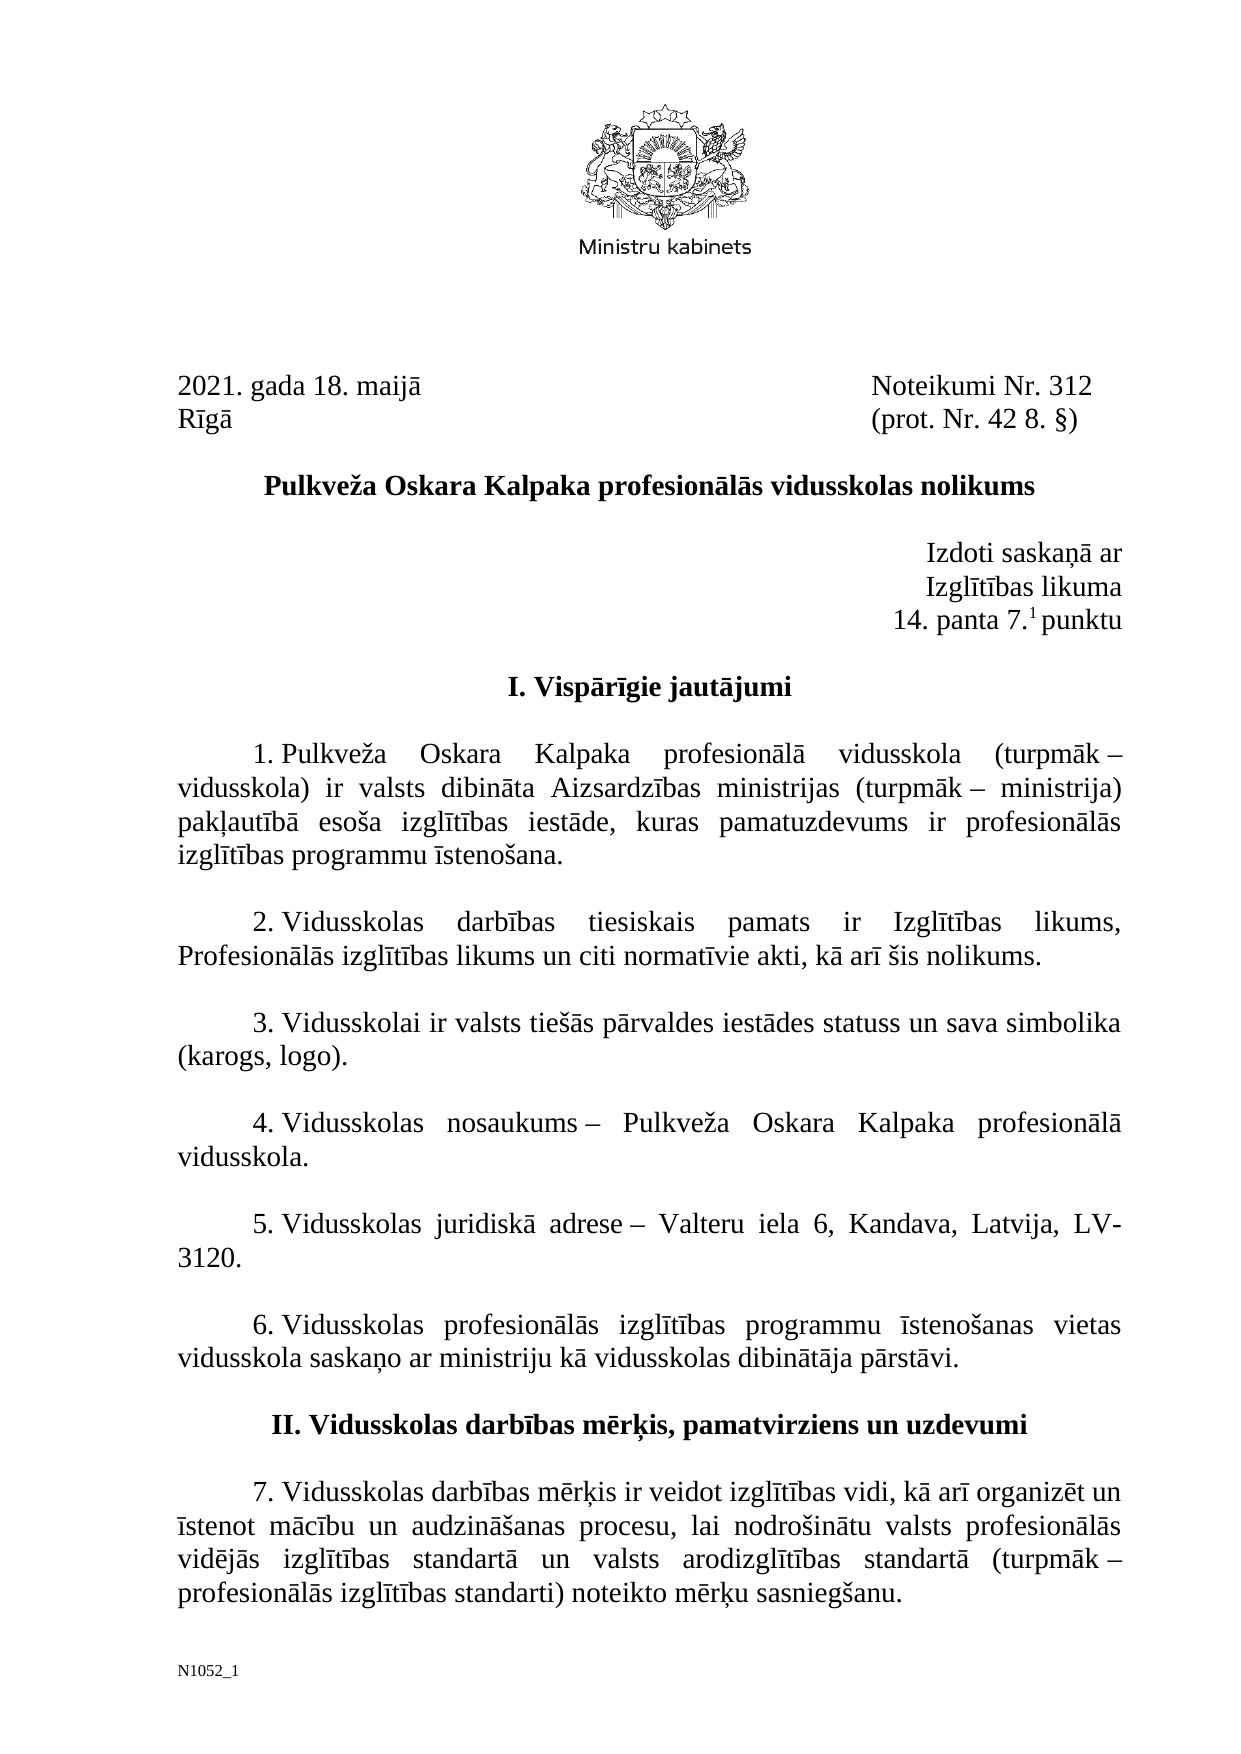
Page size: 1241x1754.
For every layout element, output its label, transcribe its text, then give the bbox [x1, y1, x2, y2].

text 4. Vidusskolas nosaukums – Pulkveža Oskara Kalpaka profesionālā vidusskola. [177, 1106, 1122, 1173]
text 2. Vidusskolas darbības tiesiskais pamats ir Izglītības likums, Profesionālās izglītības likums un citi normatīvie akti, kā arī šis nolikums. [177, 904, 1122, 971]
text I. Vispārīgie jautājumi [177, 669, 1122, 703]
text Izglītības likuma [177, 569, 1122, 602]
text 5. Vidusskolas juridiskā adrese – Valteru iela 6, Kandava, Latvija, LV-3120. [177, 1206, 1122, 1273]
picture [177, 102, 1152, 267]
text Izdoti saskaņā ar [177, 535, 1122, 569]
text 2021. gada 18. maijā Noteikumi Nr. 312 [177, 368, 1122, 401]
text II. Vidusskolas darbības mērķis, pamatvirziens un uzdevumi [177, 1407, 1122, 1441]
text Rīgā (prot. Nr. 42 8. §) [177, 401, 1122, 435]
text 3. Vidusskolai ir valsts tiešās pārvaldes iestādes statuss un sava simbolika (karogs, logo). [177, 1005, 1122, 1072]
text 6. Vidusskolas profesionālās izglītības programmu īstenošanas vietas vidusskola saskaņo ar ministriju kā vidusskolas dibinātāja pārstāvi. [177, 1307, 1122, 1374]
text Pulkveža Oskara Kalpaka profesionālās vidusskolas nolikums [177, 468, 1122, 502]
text 1. Pulkveža Oskara Kalpaka profesionālā vidusskola (turpmāk – vidusskola) ir valsts dibināta Aizsardzības ministrijas (turpmāk – ministrija) pakļautībā esoša izglītības iestāde, kuras pamatuzdevums ir profesionālās izglītības programmu īstenošana. [177, 737, 1122, 871]
text 7. Vidusskolas darbības mērķis ir veidot izglītības vidi, kā arī organizēt un īstenot mācību un audzināšanas procesu, lai nodrošinātu valsts profesionālās vidējās izglītības standartā un valsts arodizglītības standartā (turpmāk – profesionālās izglītības standarti) noteikto mērķu sasniegšanu. [177, 1474, 1122, 1609]
text 14. panta 7.1 punktu [177, 602, 1122, 636]
